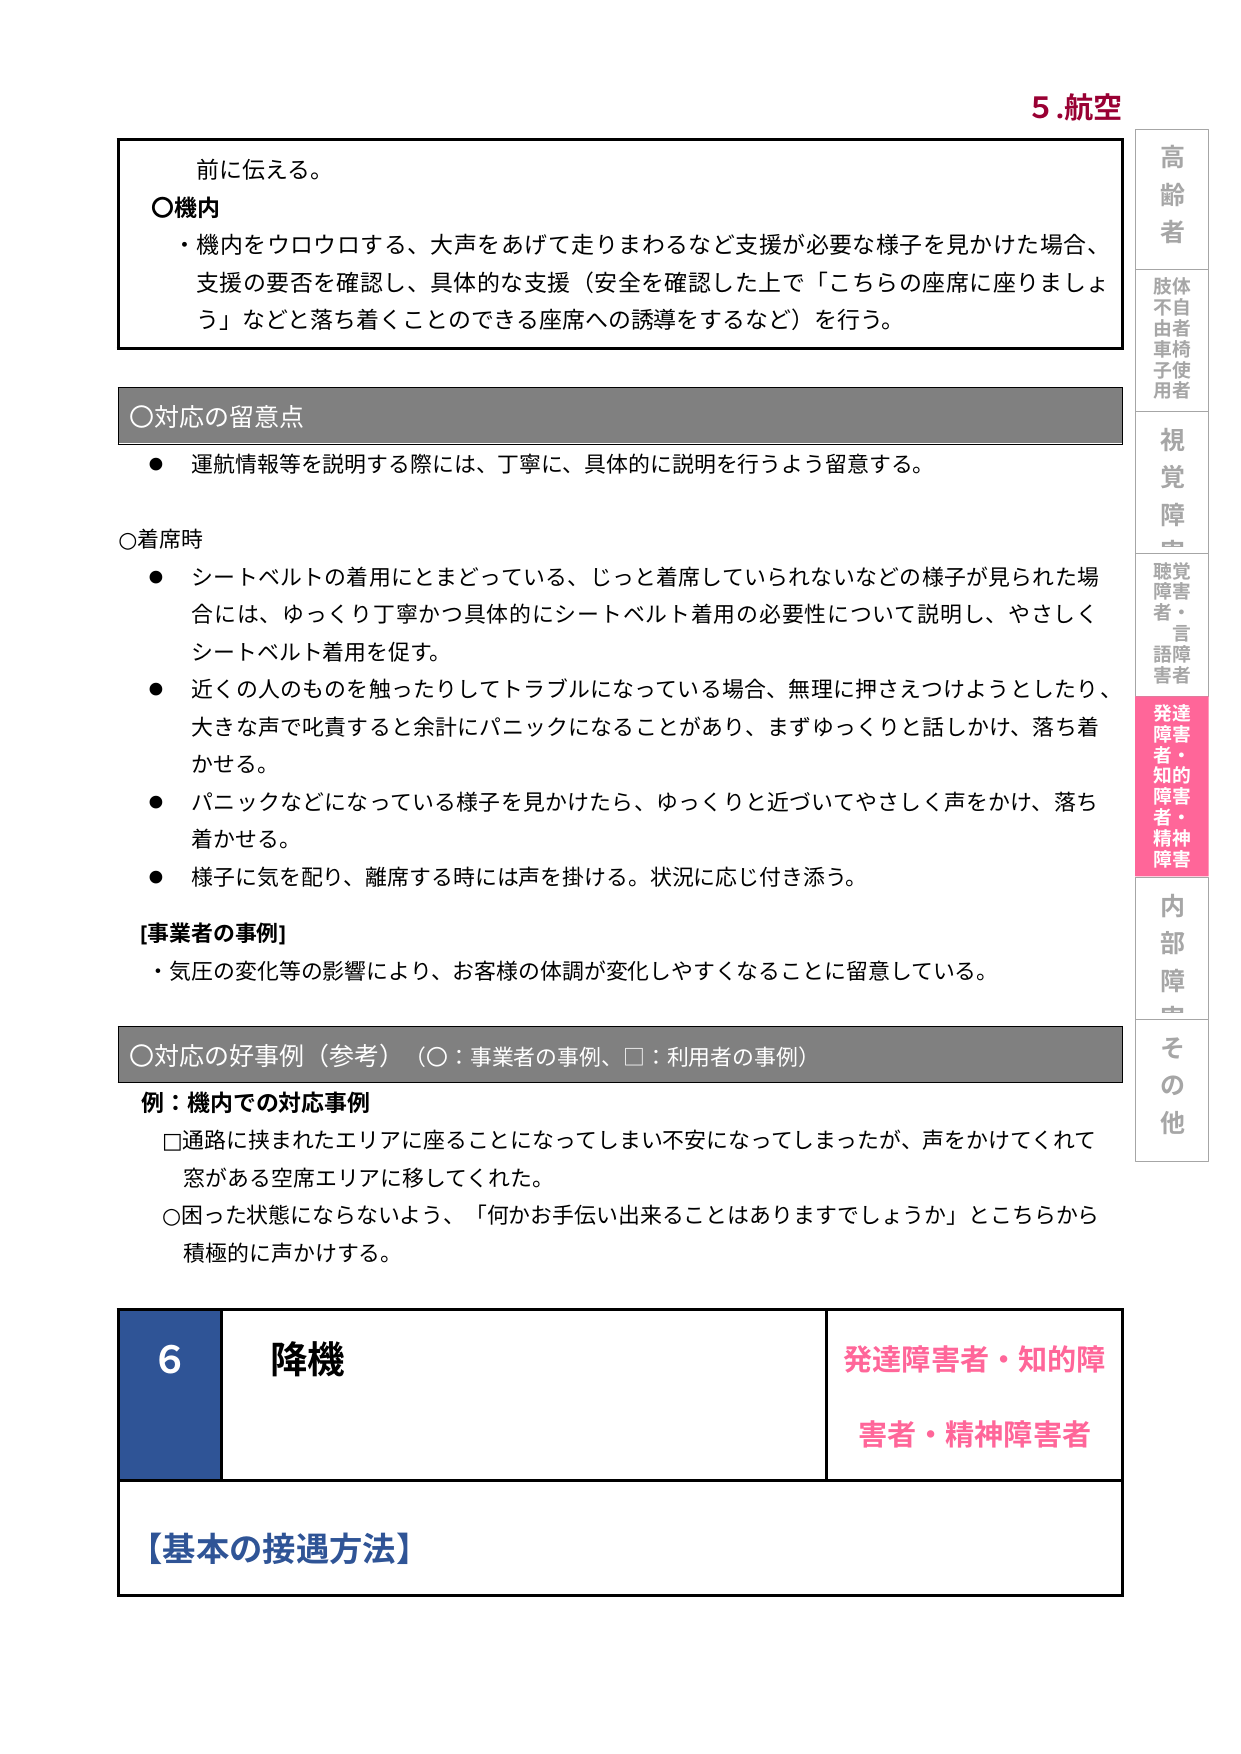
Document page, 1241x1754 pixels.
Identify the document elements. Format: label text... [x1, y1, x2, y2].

table_header 発達障害者・知的障害者・精神障害者 [828, 1311, 1121, 1479]
table_header ６ [120, 1311, 220, 1479]
list 近くの人のものを触ったりしてトラブルになっている場合、無理に押さえつけようとしたり、大きな声で叱責すると余計にパニックになることがあり、まずゆっくりと話しかけ、落ち着かせる。 [148, 669, 1100, 782]
text 例：機内での対応事例 [118, 1083, 1122, 1121]
text ・気圧の変化等の影響により、お客様の体調が変化しやすくなることに留意している。 [148, 951, 1100, 988]
list 様子に気を配り、離席する時には声を掛ける。状況に応じ付き添う。 [148, 857, 1100, 894]
text □通路に挟まれたエリアに座ることになってしまい不安になってしまったが、声をかけてくれて窓がある空席エリアに移してくれた。 [162, 1121, 1100, 1196]
list 運航情報等を説明する際には、丁寧に、具体的に説明を行うよう留意する。 [148, 445, 1100, 482]
table_header 降機 [223, 1311, 825, 1479]
list パニックなどになっている様子を見かけたら、ゆっくりと近づいてやさしく声をかけ、落ち着かせる。 [148, 782, 1100, 857]
list シートベルトの着用にとまどっている、じっと着席していられないなどの様子が見られた場合には、ゆっくり丁寧かつ具体的にシートベルト着用の必要性について説明し、やさしくシートベルト着用を促す。 [148, 557, 1100, 669]
table_header 〇対応の好事例（参考）（〇：事業者の事例、□：利用者の事例） [119, 1027, 1122, 1082]
text ○着席時 [118, 519, 1100, 557]
table_header 〇対応の留意点 [119, 388, 1122, 443]
text ○困った状態にならないよう、「何かお手伝い出来ることはありますでしょうか」とこちらから積極的に声かけする。 [162, 1196, 1100, 1271]
text [事業者の事例] [140, 913, 1100, 951]
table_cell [120, 1482, 1121, 1593]
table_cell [120, 141, 1121, 347]
